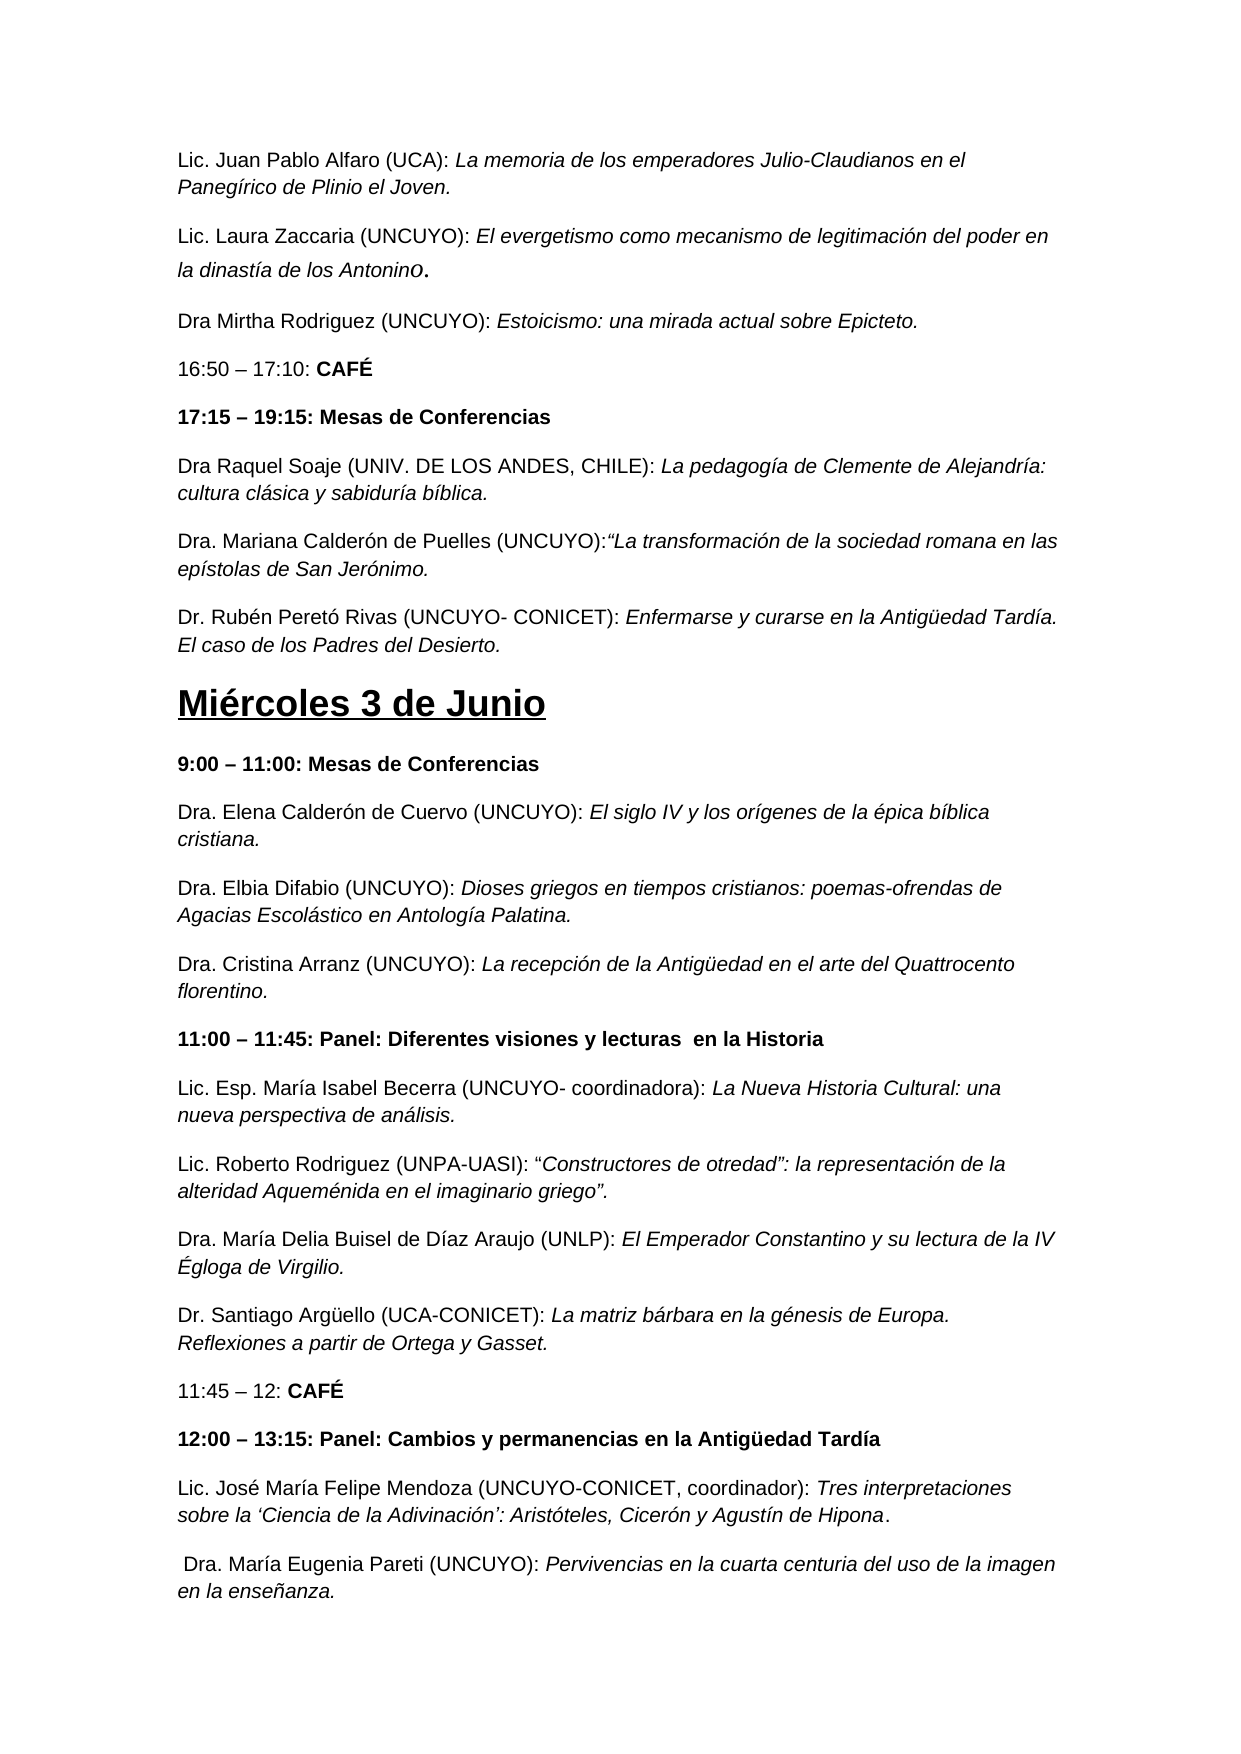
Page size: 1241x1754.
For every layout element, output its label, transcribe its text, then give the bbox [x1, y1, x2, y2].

text Lic. José María Felipe Mendoza (UNCUYO-CONICET, coordinador): Tres interpretaciones sobre la ‘Ciencia de la Adivinaciónʼ: Aristóteles, Cicerón y Agustín de Hipona. [177, 1476, 1063, 1527]
text 11:45 – 12: CAFÉ [177, 1379, 1063, 1403]
text Dra. Elena Calderón de Cuervo (UNCUYO): El siglo IV y los orígenes de la épica bíblica cristiana. [177, 800, 1063, 851]
text Dr. Rubén Peretó Rivas (UNCUYO- CONICET): Enfermarse y curarse en la Antigüedad Tardía. El caso de los Padres del Desierto. [177, 605, 1063, 657]
text Miércoles 3 de Junio [177, 681, 1063, 724]
text Dra Mirtha Rodriguez (UNCUYO): Estoicismo: una mirada actual sobre Epicteto. [177, 308, 1063, 332]
text 12:00 – 13:15: Panel: Cambios y permanencias en la Antigüedad Tardía [177, 1427, 1063, 1451]
text 11:00 – 11:45: Panel: Diferentes visiones y lecturas en la Historia [177, 1027, 1063, 1051]
text Lic. Esp. María Isabel Becerra (UNCUYO- coordinadora): La Nueva Historia Cultural: una nueva perspectiva de análisis. [177, 1076, 1063, 1127]
text Dra. María Eugenia Pareti (UNCUYO): Pervivencias en la cuarta centuria del uso de la imagen en la enseñanza. [177, 1551, 1063, 1603]
text Lic. Roberto Rodriguez (UNPA-UASI): “Constructores de otredad”: la representación de la alteridad Aqueménida en el imaginario griego”. [177, 1151, 1063, 1203]
text 9:00 – 11:00: Mesas de Conferencias [177, 751, 1063, 775]
text Dra. Mariana Calderón de Puelles (UNCUYO):“La transformación de la sociedad romana en las epístolas de San Jerónimo. [177, 529, 1063, 581]
text Dra. Elbia Difabio (UNCUYO): Dioses griegos en tiempos cristianos: poemas-ofrendas de Agacias Escolástico en Antología Palatina. [177, 876, 1063, 927]
text Dra. Cristina Arranz (UNCUYO): La recepción de la Antigüedad en el arte del Quattrocento florentino. [177, 951, 1063, 1003]
text Dra Raquel Soaje (UNIV. DE LOS ANDES, CHILE): La pedagogía de Clemente de Alejandría: cultura clásica y sabiduría bíblica. [177, 453, 1063, 505]
text 16:50 – 17:10: CAFÉ [177, 357, 1063, 381]
text Lic. Juan Pablo Alfaro (UCA): La memoria de los emperadores Julio-Claudianos en el Panegírico de Plinio el Joven. [177, 148, 1063, 199]
text Dra. María Delia Buisel de Díaz Araujo (UNLP): El Emperador Constantino y su lectura de la IV Égloga de Virgilio. [177, 1227, 1063, 1279]
text 17:15 – 19:15: Mesas de Conferencias [177, 405, 1063, 429]
text Lic. Laura Zaccaria (UNCUYO): El evergetismo como mecanismo de legitimación del poder en la dinastía de los Antonino. [177, 223, 1063, 283]
text Dr. Santiago Argüello (UCA-CONICET): La matriz bárbara en la génesis de Europa. Reflexiones a partir de Ortega y Gasset. [177, 1303, 1063, 1354]
